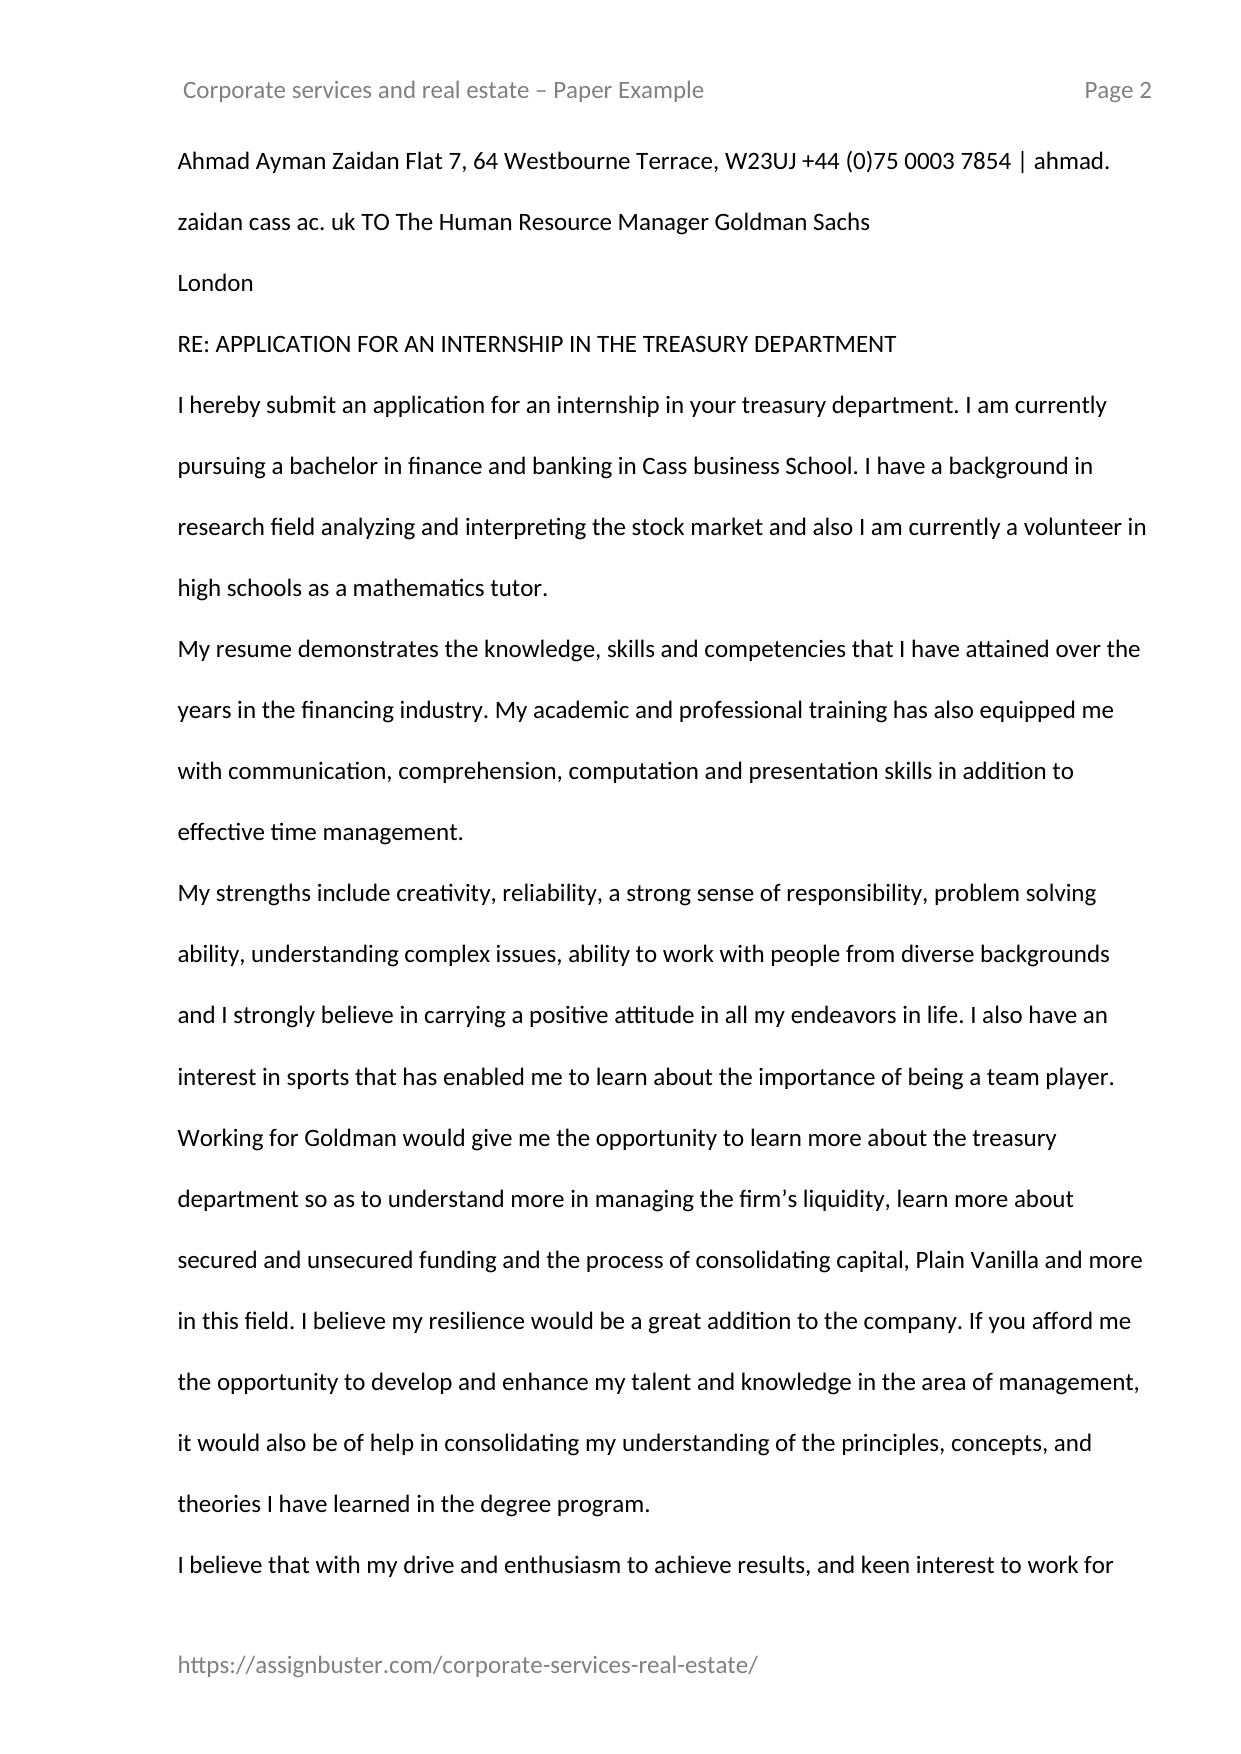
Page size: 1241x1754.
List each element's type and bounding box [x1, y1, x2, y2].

text [177, 145, 1152, 1579]
